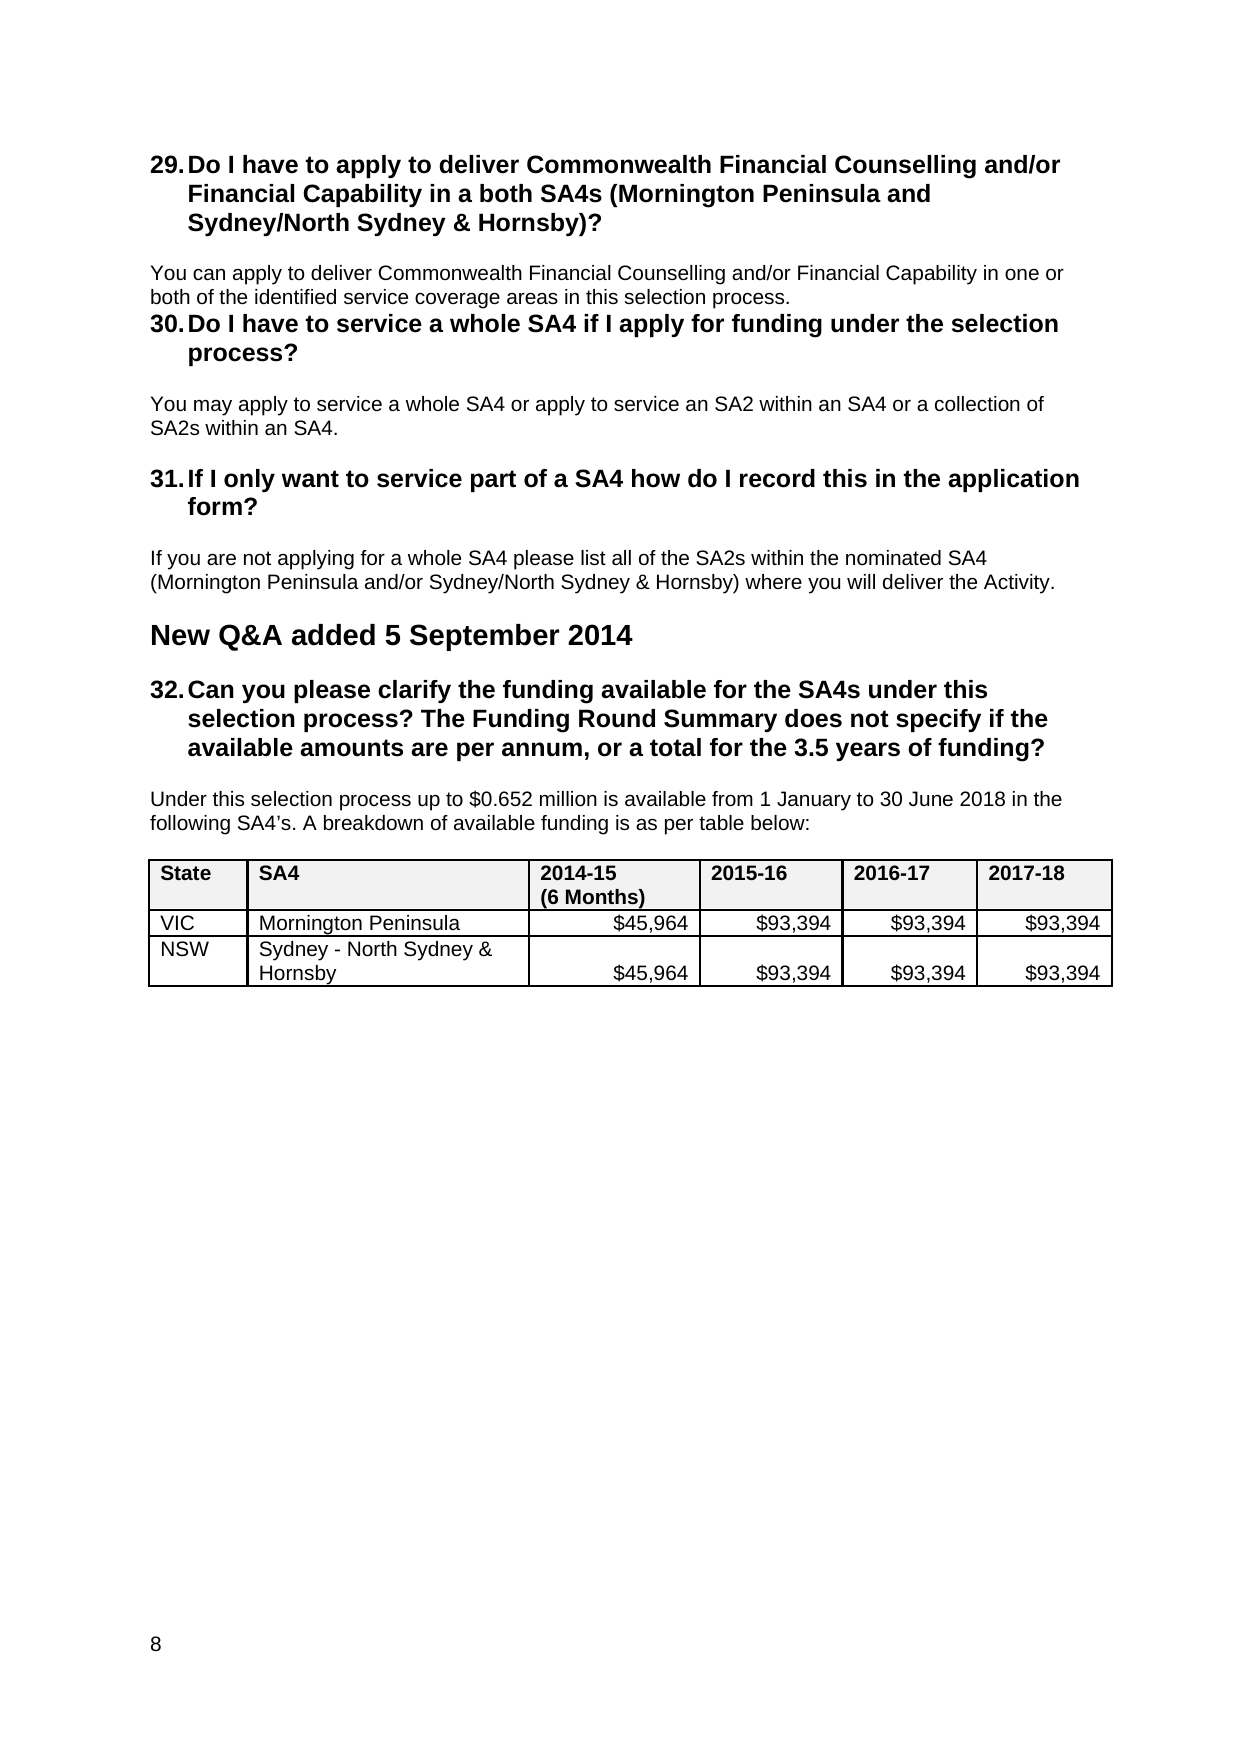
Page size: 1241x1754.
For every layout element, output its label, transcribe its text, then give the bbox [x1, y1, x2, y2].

table_cell $45,964 [530, 911, 699, 934]
table_cell Mornington Peninsula [249, 911, 528, 934]
table_cell $93,394 [978, 937, 1111, 984]
table_header 2016-17 [844, 861, 976, 908]
table_cell $93,394 [978, 911, 1111, 934]
text If you are not applying for a whole SA4 please list all of the SA2s within the nominated SA4 (Mornington Peninsula and/or Sydney/North Sydney & Hornsby) where you will deliver the Activity. [150, 546, 1090, 594]
table_cell $45,964 [530, 937, 699, 984]
subtitle Can you please clarify the funding available for the SA4s under this selection process? The Funding Round Summary does not specify if the available amounts are per annum, or a total for the 3.5 years of funding? [150, 675, 1090, 762]
table_cell $93,394 [844, 911, 976, 934]
text You can apply to deliver Commonwealth Financial Counselling and/or Financial Capability in one or both of the identified service coverage areas in this selection process. [150, 261, 1090, 309]
table_header 2014-15 (6 Months) [530, 861, 699, 908]
subtitle Do I have to apply to deliver Commonwealth Financial Counselling and/or Financial Capability in a both SA4s (Mornington Peninsula and Sydney/North Sydney & Hornsby)? [150, 150, 1090, 236]
table_cell Sydney - North Sydney & Hornsby [249, 937, 528, 984]
table_cell $93,394 [701, 937, 841, 984]
table_header State [150, 861, 246, 908]
table_cell NSW [150, 937, 246, 984]
subtitle Do I have to service a whole SA4 if I apply for funding under the selection process? [150, 309, 1090, 367]
table_cell $93,394 [701, 911, 841, 934]
text Under this selection process up to $0.652 million is available from 1 January to 30 June 2018 in the following SA4’s. A breakdown of available funding is as per table below: [150, 787, 1090, 834]
table_header 2017-18 [978, 861, 1111, 908]
subtitle If I only want to service part of a SA4 how do I record this in the application form? [150, 463, 1090, 521]
table_cell VIC [150, 911, 246, 934]
text New Q&A added 5 September 2014 [150, 618, 1090, 651]
text You may apply to service a whole SA4 or apply to service an SA2 within an SA4 or a collection of SA2s within an SA4. [150, 392, 1090, 439]
table_header SA4 [249, 861, 528, 908]
table_cell $93,394 [844, 937, 976, 984]
table_header 2015-16 [701, 861, 841, 908]
